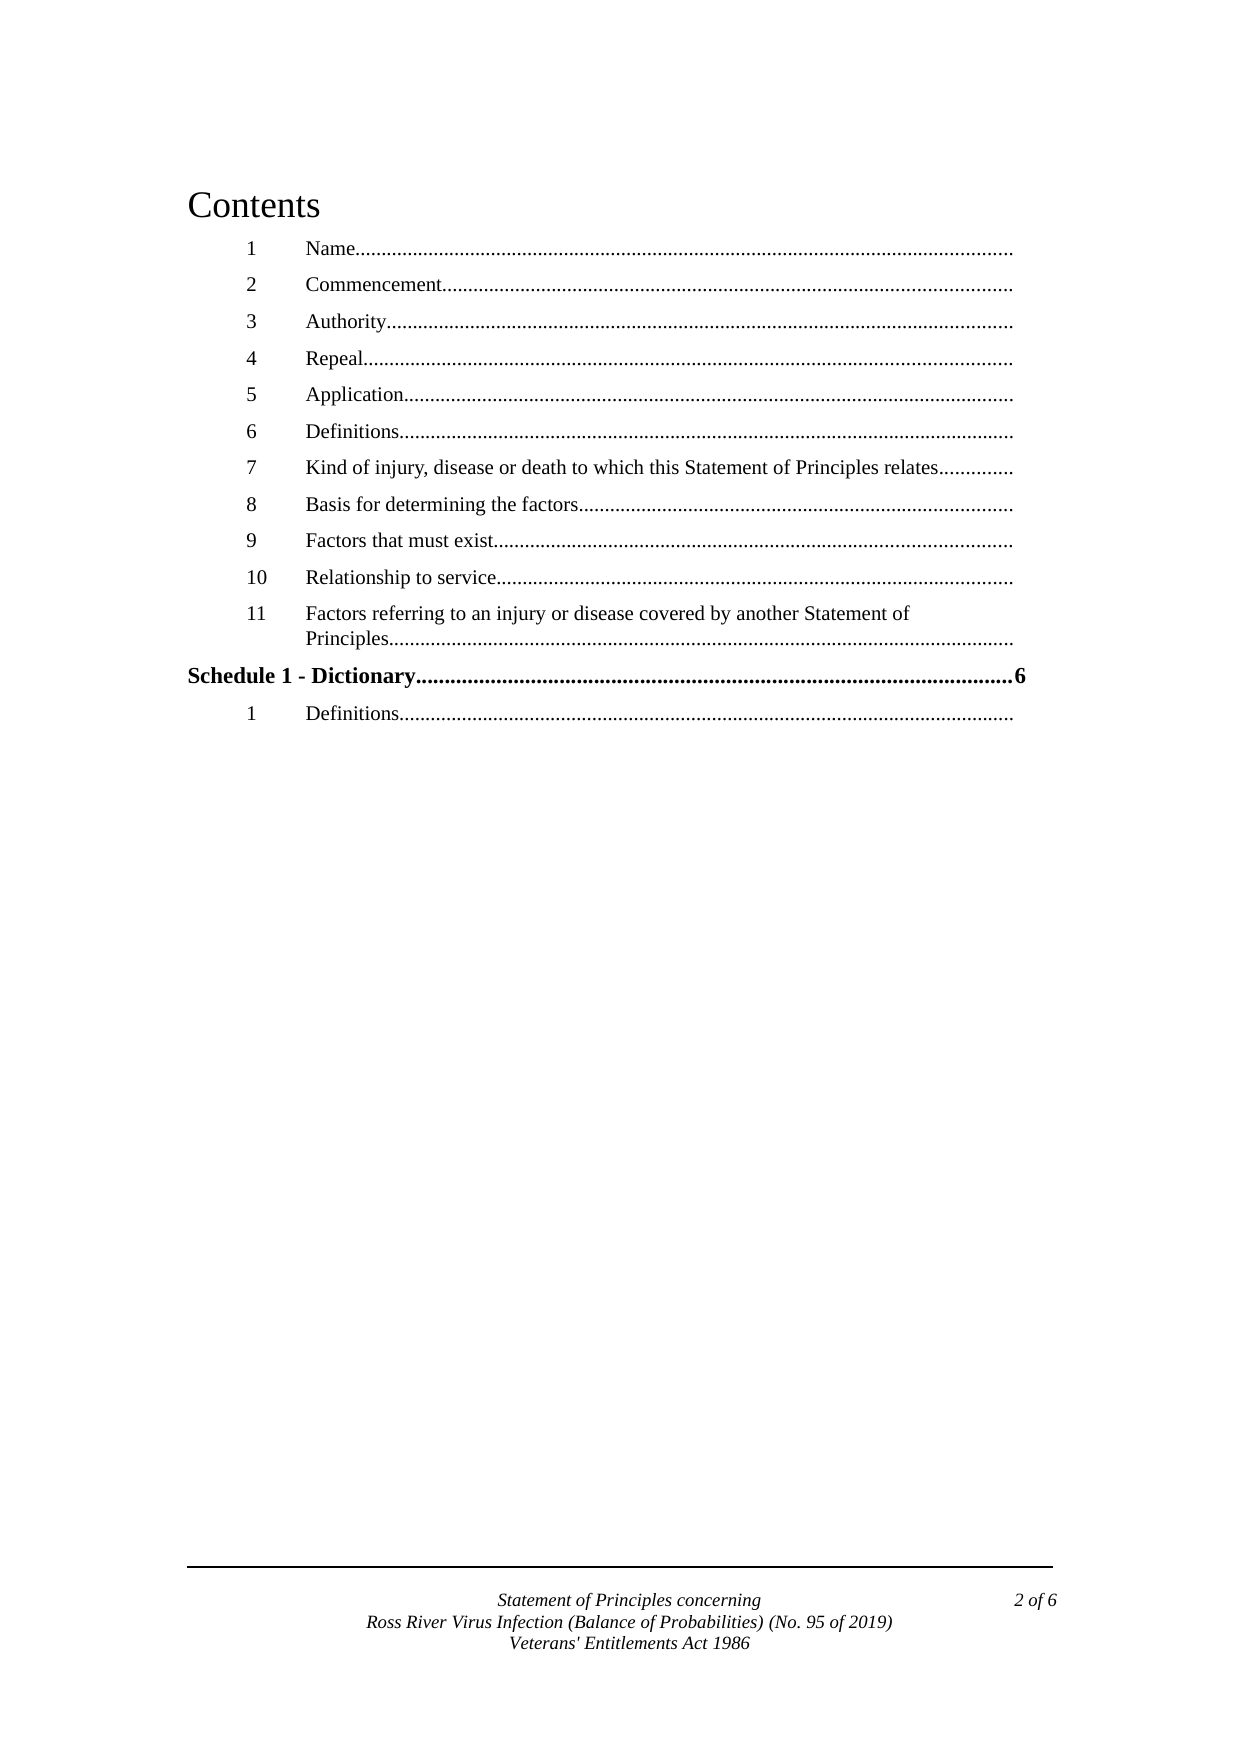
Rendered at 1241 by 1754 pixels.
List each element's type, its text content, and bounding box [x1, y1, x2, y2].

text 11 Factors referring to an injury or disease covered by another Statement of Principles 5 [246, 601, 994, 649]
text 7 Kind of injury, disease or death to which this Statement of Principles relates 3 [246, 455, 994, 479]
text 3 Authority 3 [246, 309, 994, 333]
text Schedule 1 - Dictionary 6 [187, 662, 1053, 688]
text 5 Application 3 [246, 382, 994, 406]
text 4 Repeal 3 [246, 345, 994, 369]
text 1 Definitions 6 [246, 701, 994, 725]
text 10 Relationship to service 5 [246, 565, 994, 589]
text 1 Name 3 [246, 236, 994, 260]
text 6 Definitions 3 [246, 418, 994, 443]
text Contents [187, 192, 1053, 223]
text 2 Commencement 3 [246, 272, 994, 296]
text 9 Factors that must exist 5 [246, 528, 994, 552]
text 8 Basis for determining the factors 4 [246, 492, 994, 516]
